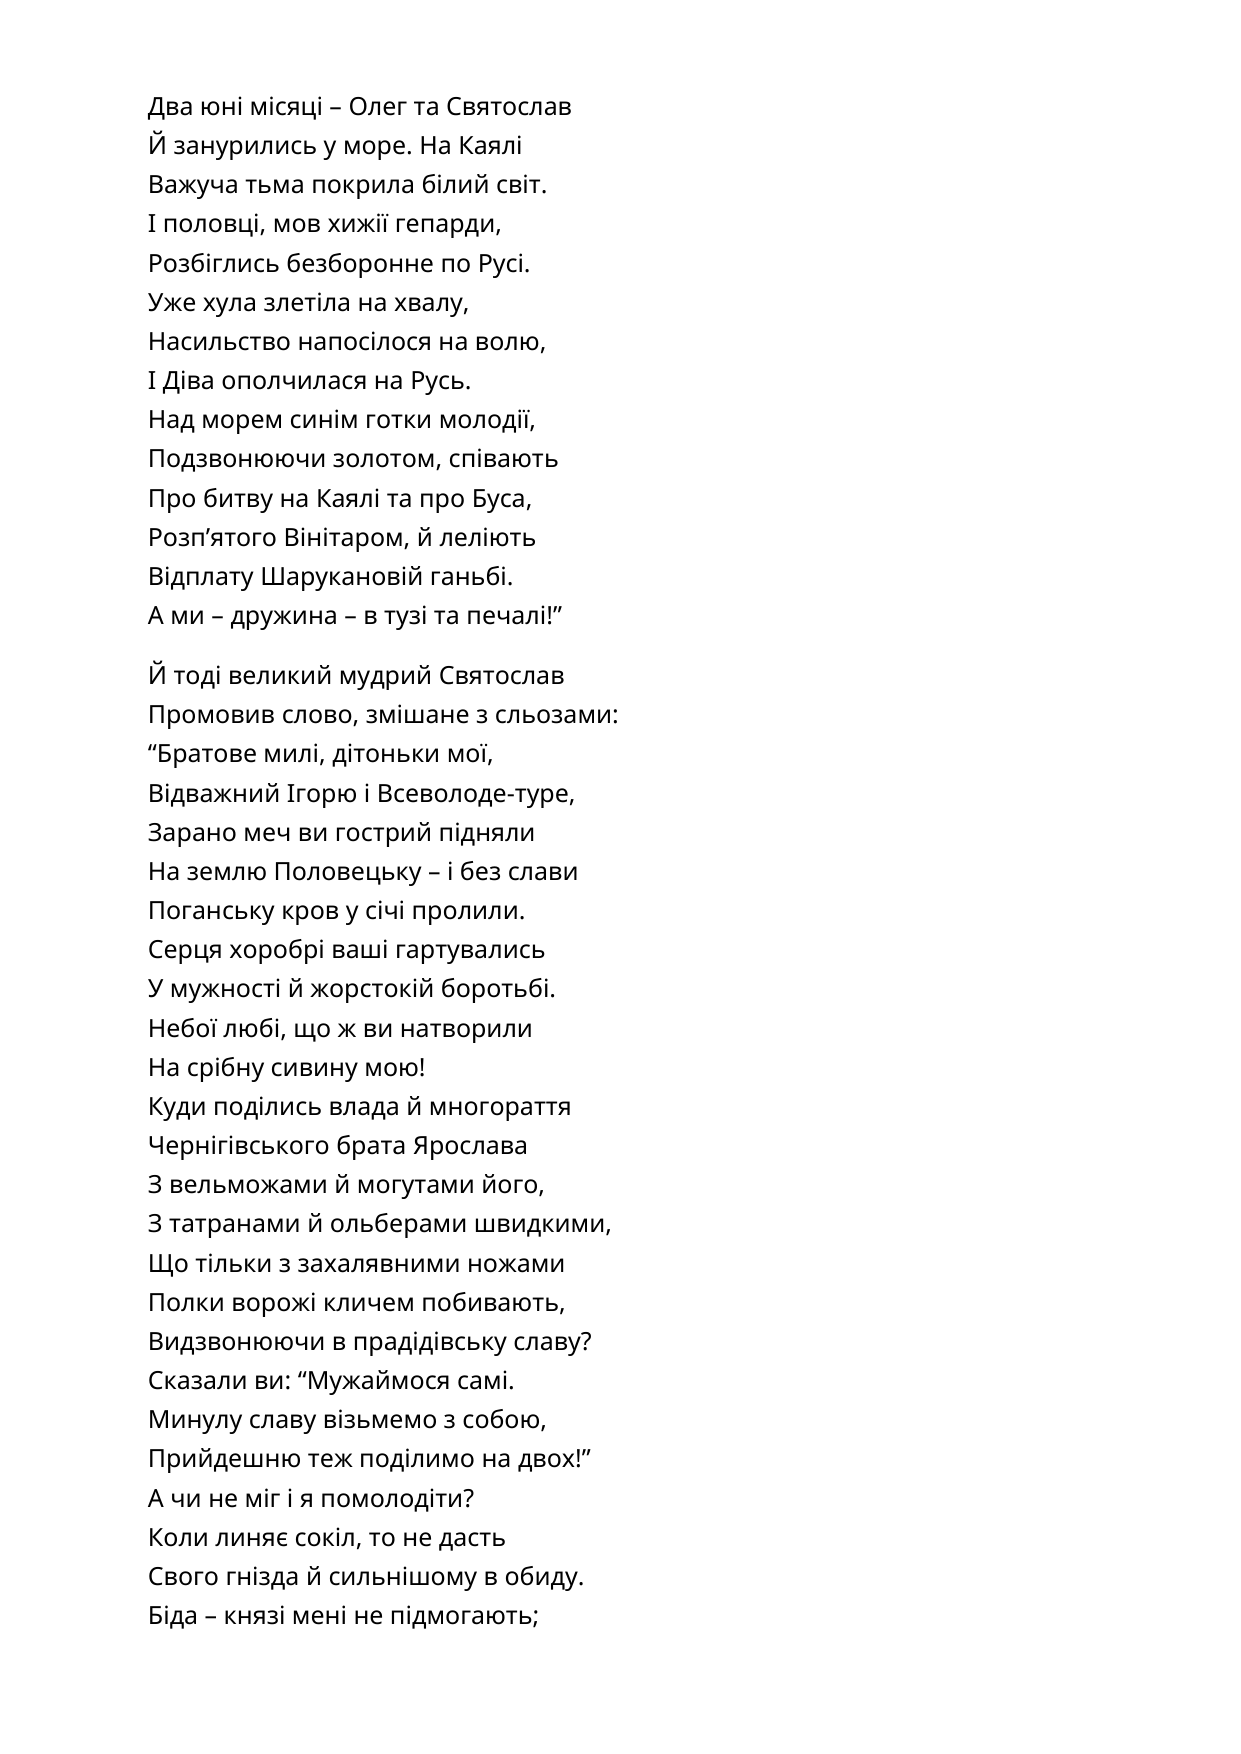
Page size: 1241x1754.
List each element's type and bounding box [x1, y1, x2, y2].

text [148, 658, 1152, 1632]
text [148, 88, 1152, 632]
